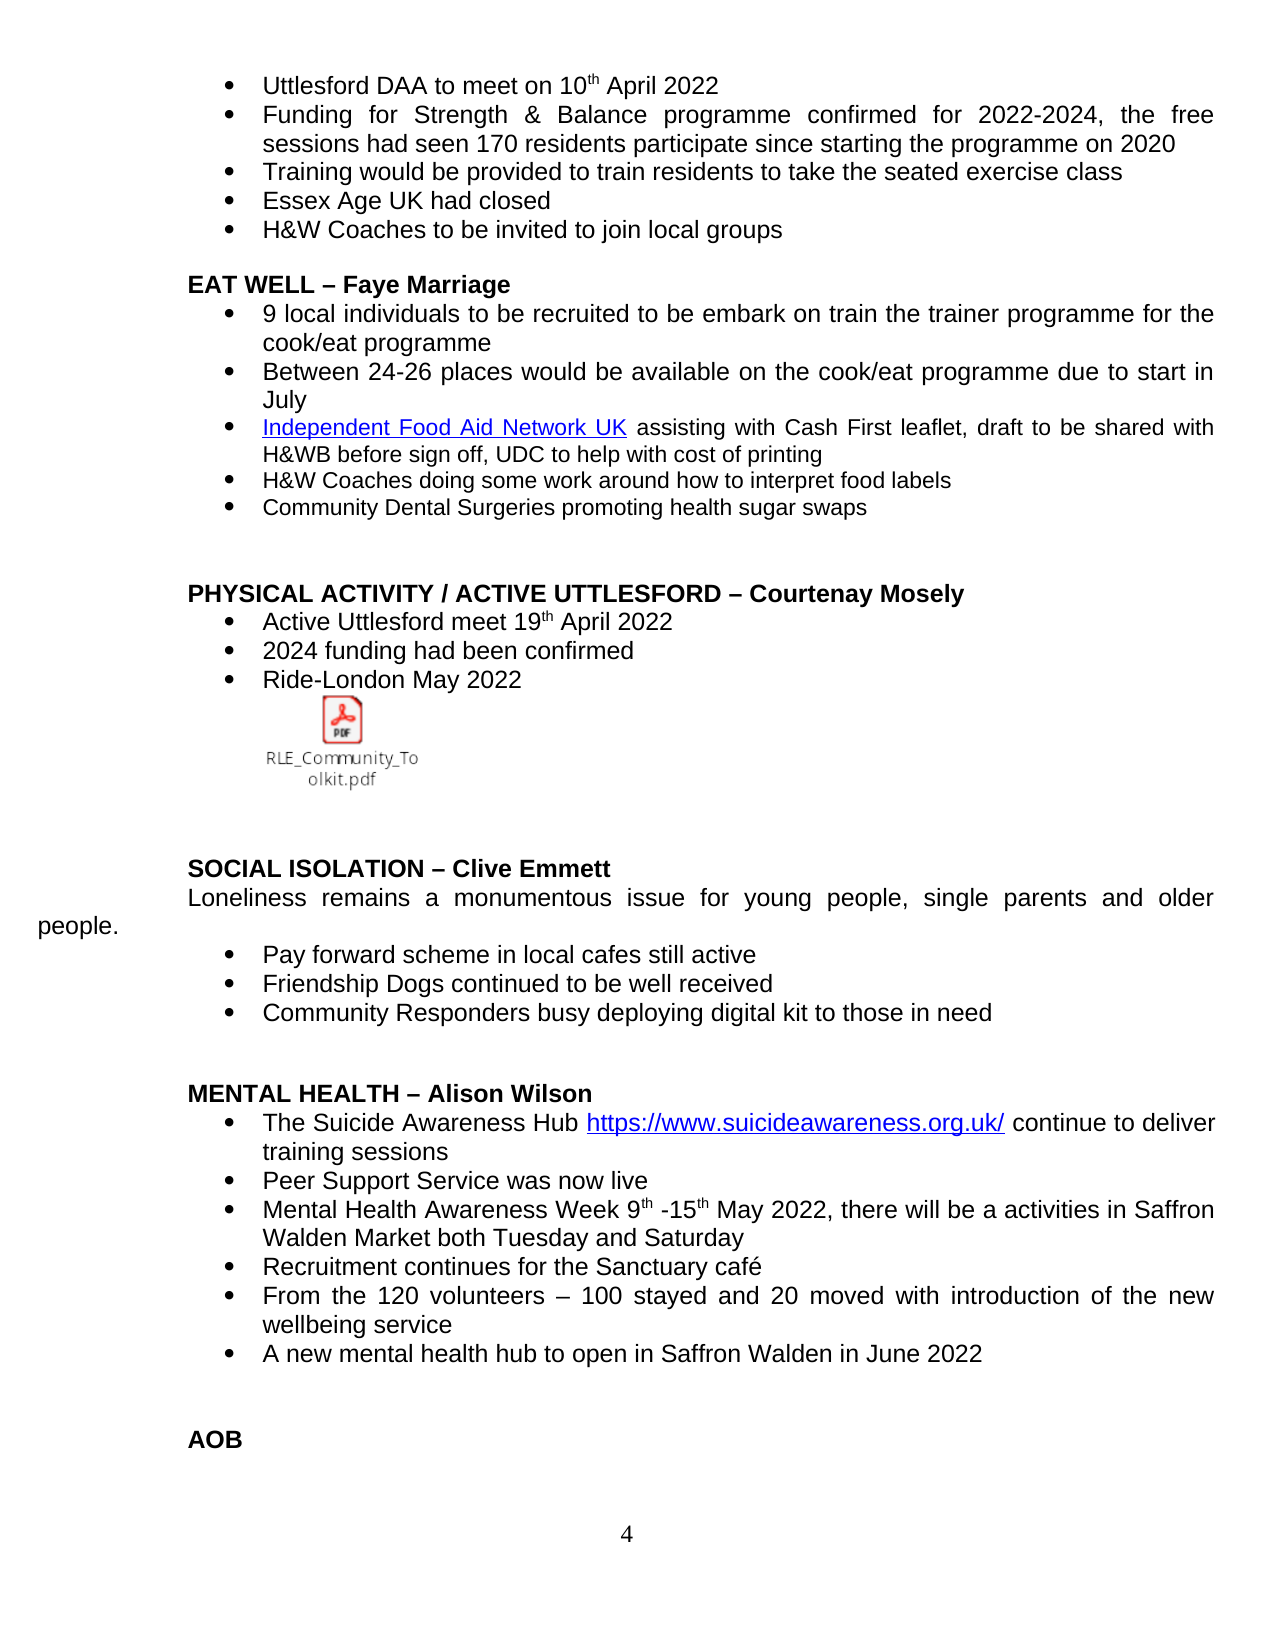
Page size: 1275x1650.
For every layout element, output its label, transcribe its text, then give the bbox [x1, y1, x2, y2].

list Essex Age UK had closed [225, 186, 1216, 215]
list Mental Health Awareness Week 9th -15th May 2022, there will be a activities in Saffron Walden Market both Tuesday and Saturday [225, 1194, 1216, 1252]
list A new mental health hub to open in Saffron Walden in June 2022 [225, 1339, 1216, 1367]
text AOB [187, 1425, 1216, 1454]
text EAT WELL – Faye Marriage [187, 270, 1216, 299]
list H&W Coaches to be invited to join local groups [225, 215, 1216, 244]
list Funding for Strength & Balance programme confirmed for 2022-2024, the free sessions had seen 170 residents participate since starting the programme on 2020 [225, 100, 1216, 157]
list Independent Food Aid Network UK assisting with Cash First leaflet, draft to be shared with H&WB before sign off, UDC to help with cost of printing [225, 414, 1216, 467]
list 9 local individuals to be recruited to be embark on train the trainer programme for the cook/eat programme [225, 299, 1216, 357]
list Community Responders busy deploying digital kit to those in need [225, 998, 1216, 1027]
list From the 120 volunteers – 100 stayed and 20 moved with introduction of the new wellbeing service [225, 1281, 1216, 1339]
list The Suicide Awareness Hub https://www.suicideawareness.org.uk/ continue to deliver training sessions [225, 1108, 1216, 1166]
text MENTAL HEALTH – Alison Wilson [112, 1079, 1216, 1108]
text Loneliness remains a monumentous issue for young people, single parents and older people. [37, 883, 1216, 940]
list Community Dental Surgeries promoting health sugar swaps [225, 494, 1216, 521]
list Uttlesford DAA to meet on 10th April 2022 [225, 71, 1216, 100]
text PHYSICAL ACTIVITY / ACTIVE UTTLESFORD – Courtenay Mosely [187, 579, 1216, 607]
list Between 24-26 places would be available on the cook/eat programme due to start in July [225, 357, 1216, 414]
list Training would be provided to train residents to take the seated exercise class [225, 157, 1216, 186]
list 2024 funding had been confirmed [225, 636, 1216, 665]
list Friendship Dogs continued to be well received [225, 969, 1216, 998]
list Ride-London May 2022 [225, 665, 1216, 694]
text SOCIAL ISOLATION – Clive Emmett [187, 854, 1216, 883]
list H&W Coaches doing some work around how to interpret food labels [225, 467, 1216, 494]
list Recruitment continues for the Sanctuary café [225, 1252, 1216, 1281]
list Peer Support Service was now live [225, 1166, 1216, 1194]
list Pay forward scheme in local cafes still active [225, 940, 1216, 969]
list Active Uttlesford meet 19th April 2022 [225, 607, 1216, 636]
